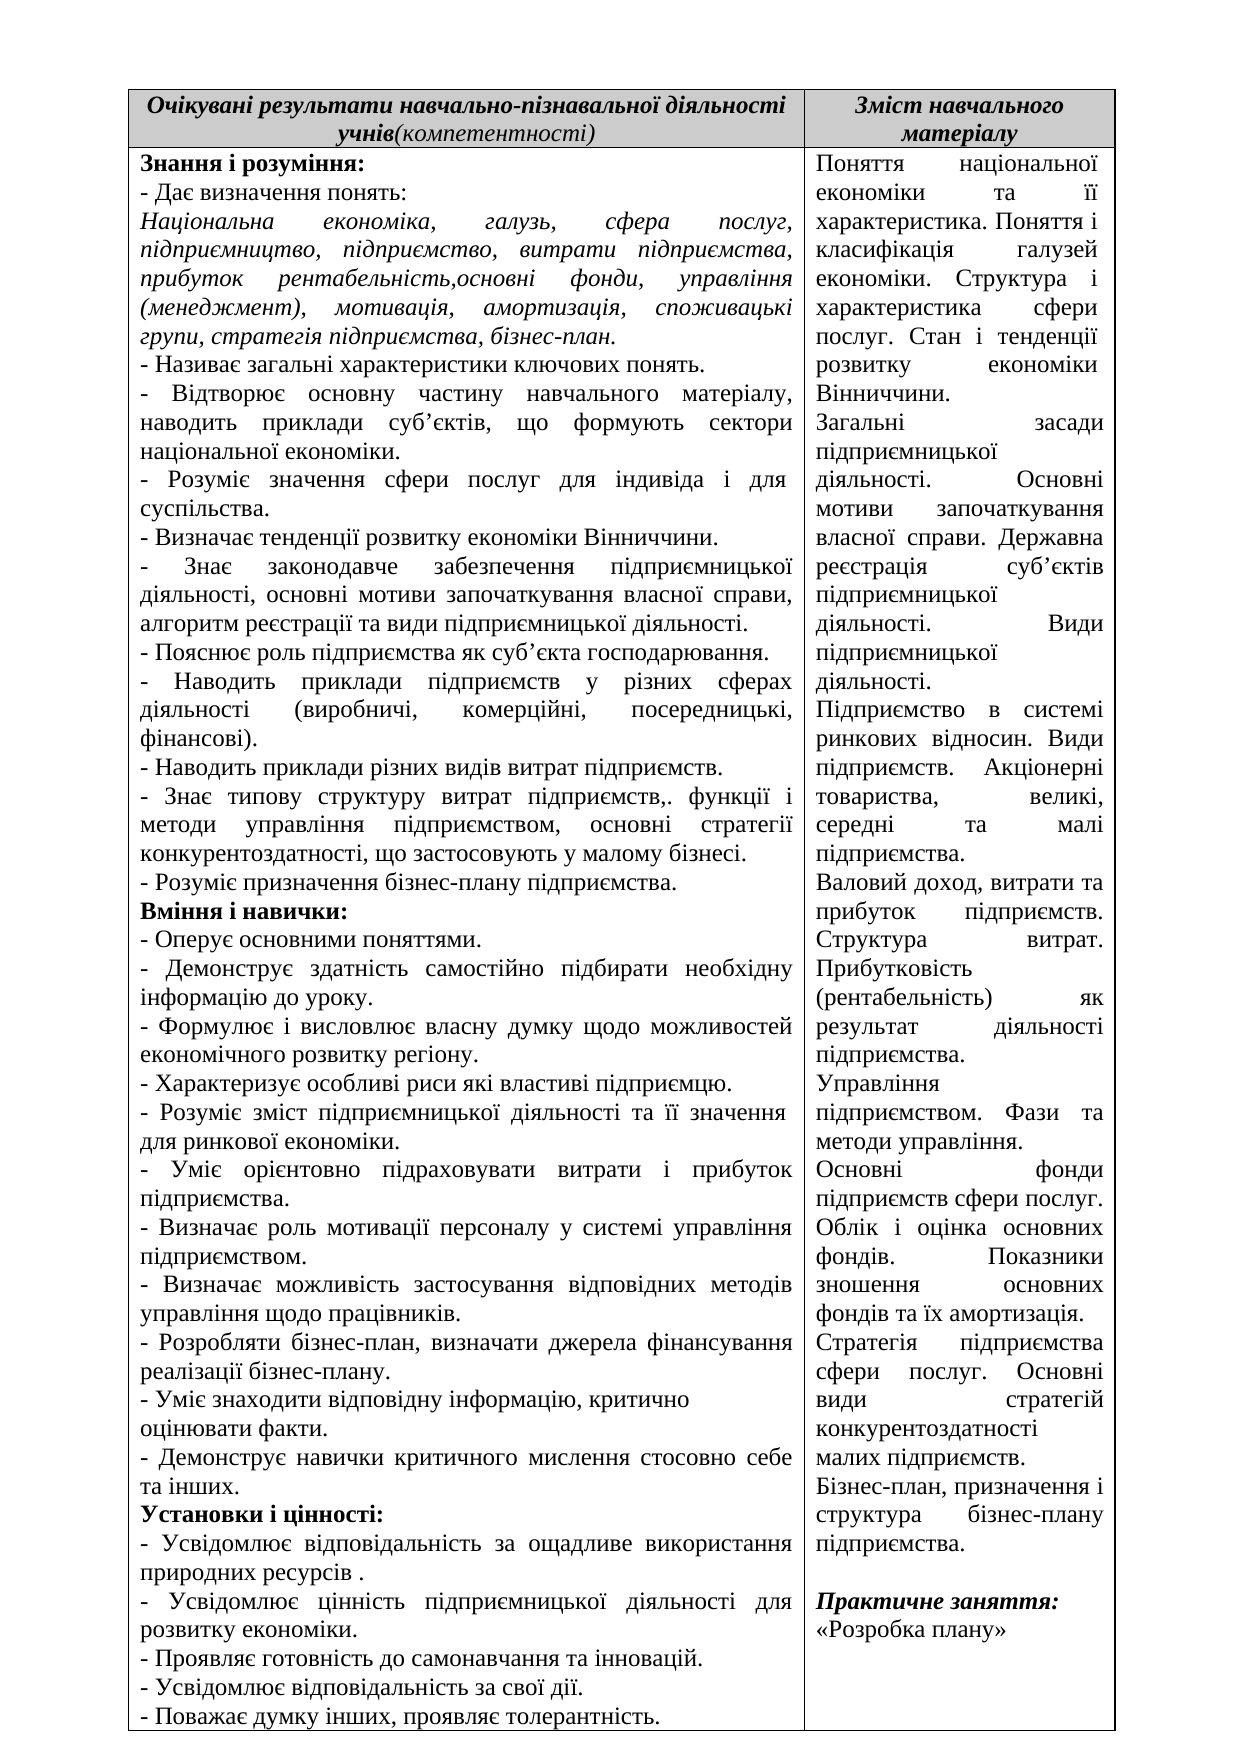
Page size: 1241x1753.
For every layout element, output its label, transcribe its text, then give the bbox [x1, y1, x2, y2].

table_cell Поняття національної економіки та її характеристика. Поняття і класифікація галузей економіки. Структура і характеристика сфери послуг. Стан і тенденції розвитку економіки Вінниччини. Загальні засади підприємницької діяльності. Основні мотиви започаткування власної справи. Державна реєстрація суб’єктів підприємницької діяльності. Види підприємницької діяльності. Підприємство в системі ринкових відносин. Види підприємств. Акціонерні товариства, великі, середні та малі підприємства. Валовий доход, витрати та прибуток підприємств. Структура витрат. Прибутковість (рентабельність) як результат діяльності підприємства. Управління підприємством. Фази та методи управління. Основні фонди підприємств сфери послуг. Облік і оцінка основних фондів. Показники зношення основних фондів та їх амортизація. Стратегія підприємства сфери послуг. Основні види стратегій конкурентоздатності малих підприємств. Бізнес-план, призначення і структура бізнес-плану підприємства. Практичне заняття: «Розробка плану» [805, 148, 1114, 1729]
table_header Очікувані результати навчально-пізнавальної діяльності учнів(компетентності) [129, 90, 804, 147]
table_header Зміст навчального матеріалу [805, 90, 1114, 147]
table_cell Знання і розуміння: - Дає визначення понять: Національна економіка, галузь, сфера послуг, підприємництво, підприємство, витрати підприємства, прибуток рентабельність,основні фонди, управління (менеджмент), мотивація, амортизація, споживацькі групи, стратегія підприємства, бізнес-план. - Називає загальні характеристики ключових понять. - Відтворює основну частину навчального матеріалу, наводить приклади суб’єктів, що формують сектори національної економіки. - Розуміє значення сфери послуг для індивіда і для суспільства. - Визначає тенденції розвитку економіки Вінниччини. - Знає законодавче забезпечення підприємницької діяльності, основні мотиви започаткування власної справи, алгоритм реєстрації та види підприємницької діяльності. - Пояснює роль підприємства як суб’єкта господарювання. - Наводить приклади підприємств у різних сферах діяльності (виробничі, комерційні, посередницькі, фінансові). - Наводить приклади різних видів витрат підприємств. - Знає типову структуру витрат підприємств,. функції і методи управління підприємством, основні стратегії конкурентоздатності, що застосовують у малому бізнесі. - Розуміє призначення бізнес-плану підприємства. Вміння і навички: - Оперує основними поняттями. - Демонструє здатність самостійно підбирати необхідну інформацію до уроку. - Формулює і висловлює власну думку щодо можливостей економічного розвитку регіону. - Характеризує особливі риси які властиві підприємцю. - Розуміє зміст підприємницької діяльності та її значення для ринкової економіки. - Уміє орієнтовно підраховувати витрати і прибуток підприємства. - Визначає роль мотивації персоналу у системі управління підприємством. - Визначає можливість застосування відповідних методів управління щодо працівників. - Розробляти бізнес-план, визначати джерела фінансування реалізації бізнес-плану. - Уміє знаходити відповідну інформацію, критично оцінювати факти. - Демонструє навички критичного мислення стосовно себе та інших. Установки і цінності: - Усвідомлює відповідальність за ощадливе використання природних ресурсів . - Усвідомлює цінність підприємницької діяльності для розвитку економіки. - Проявляє готовність до самонавчання та інновацій. - Усвідомлює відповідальність за свої дії. - Поважає думку інших, проявляє толерантність. [129, 148, 804, 1729]
